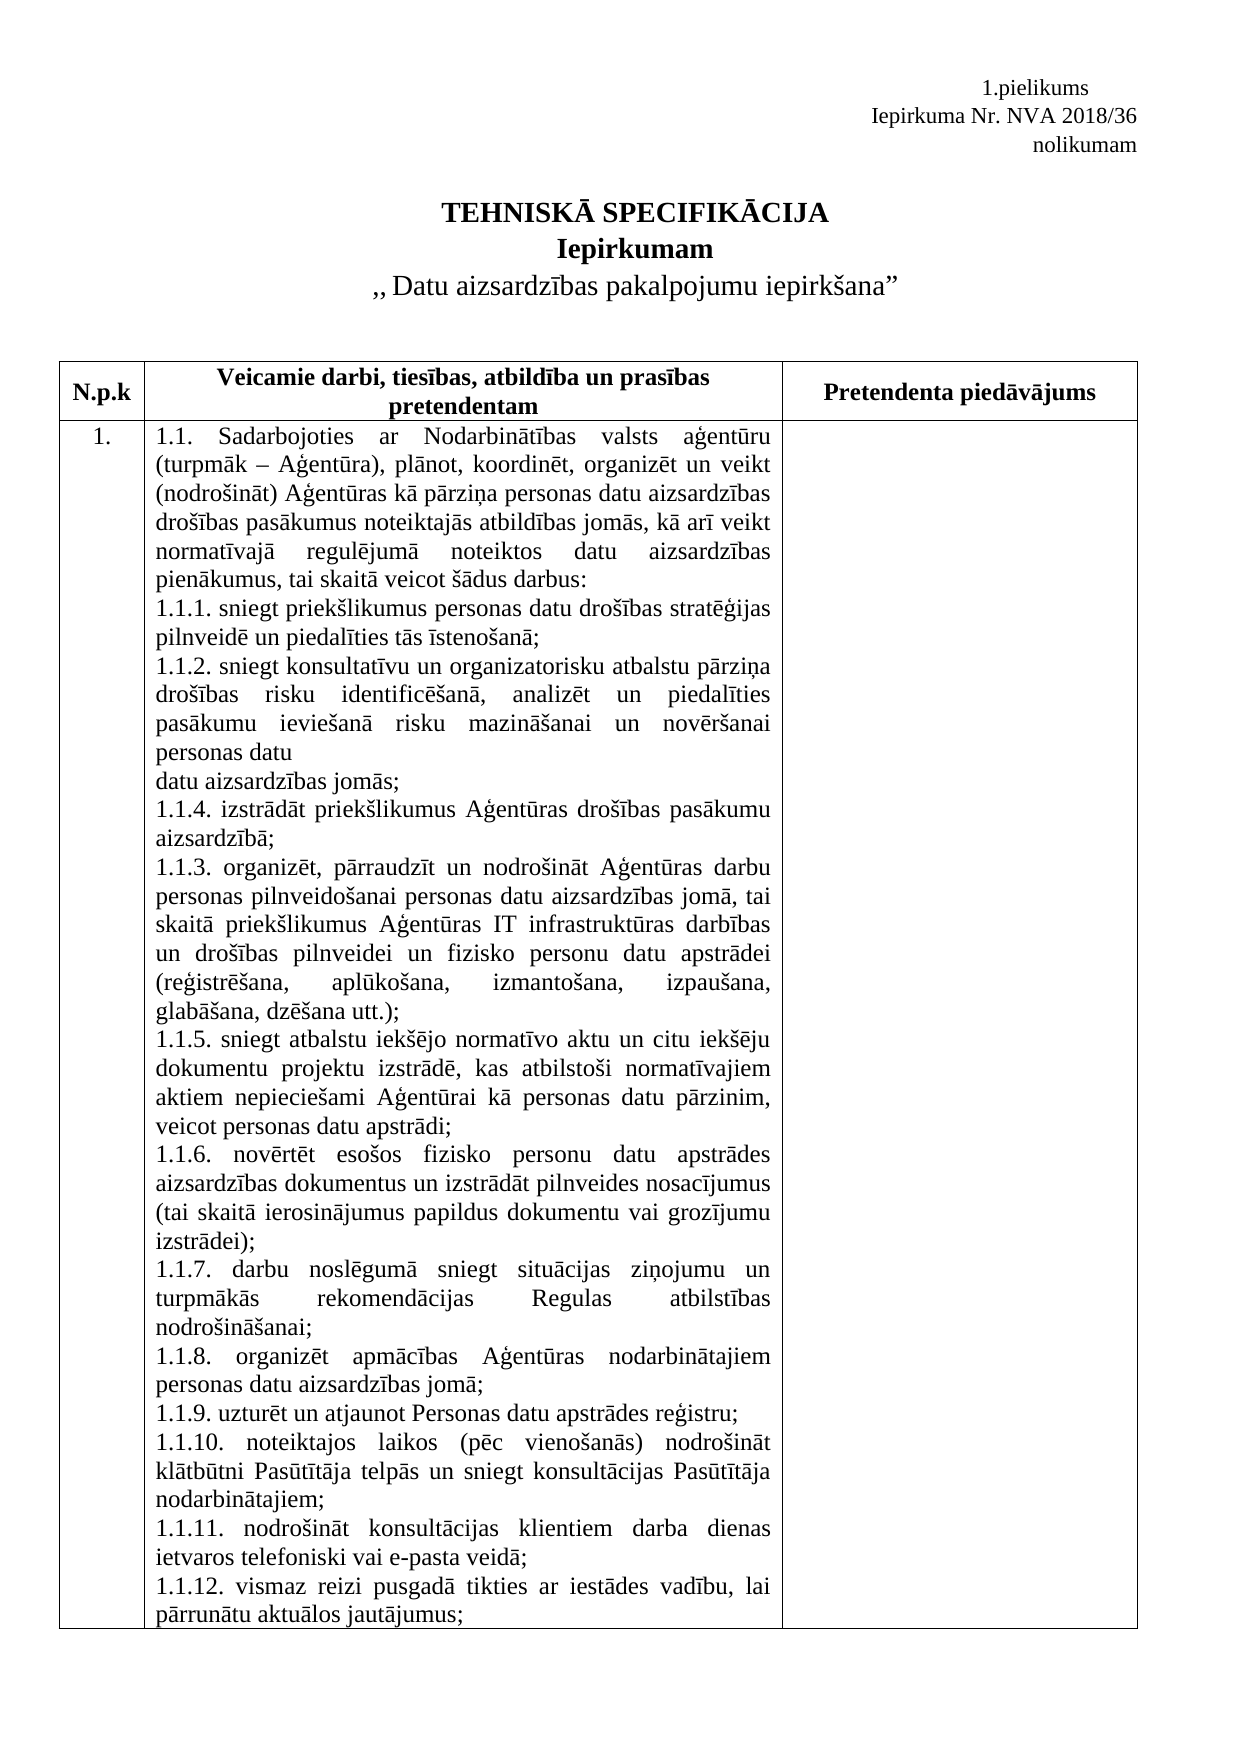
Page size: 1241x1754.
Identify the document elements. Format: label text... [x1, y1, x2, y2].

text ,, Datu aizsardzības pakalpojumu iepirkšana” [133, 268, 1137, 301]
text Iepirkumam [133, 231, 1137, 265]
table_cell 1. [60, 421, 144, 1628]
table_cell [145, 421, 782, 1628]
table_header Veicamie darbi, tiesības, atbildība un prasības pretendentam [145, 362, 782, 420]
table_header Pretendenta piedāvājums [783, 362, 1137, 420]
text nolikumam [133, 131, 1137, 157]
table_cell [783, 421, 1137, 1628]
table_header N.p.k [60, 362, 144, 420]
text 1.pielikums [808, 74, 1217, 100]
text TEHNISKĀ SPECIFIKĀCIJA [133, 195, 1137, 229]
text Iepirkuma Nr. NVA 2018/36 [133, 102, 1137, 129]
